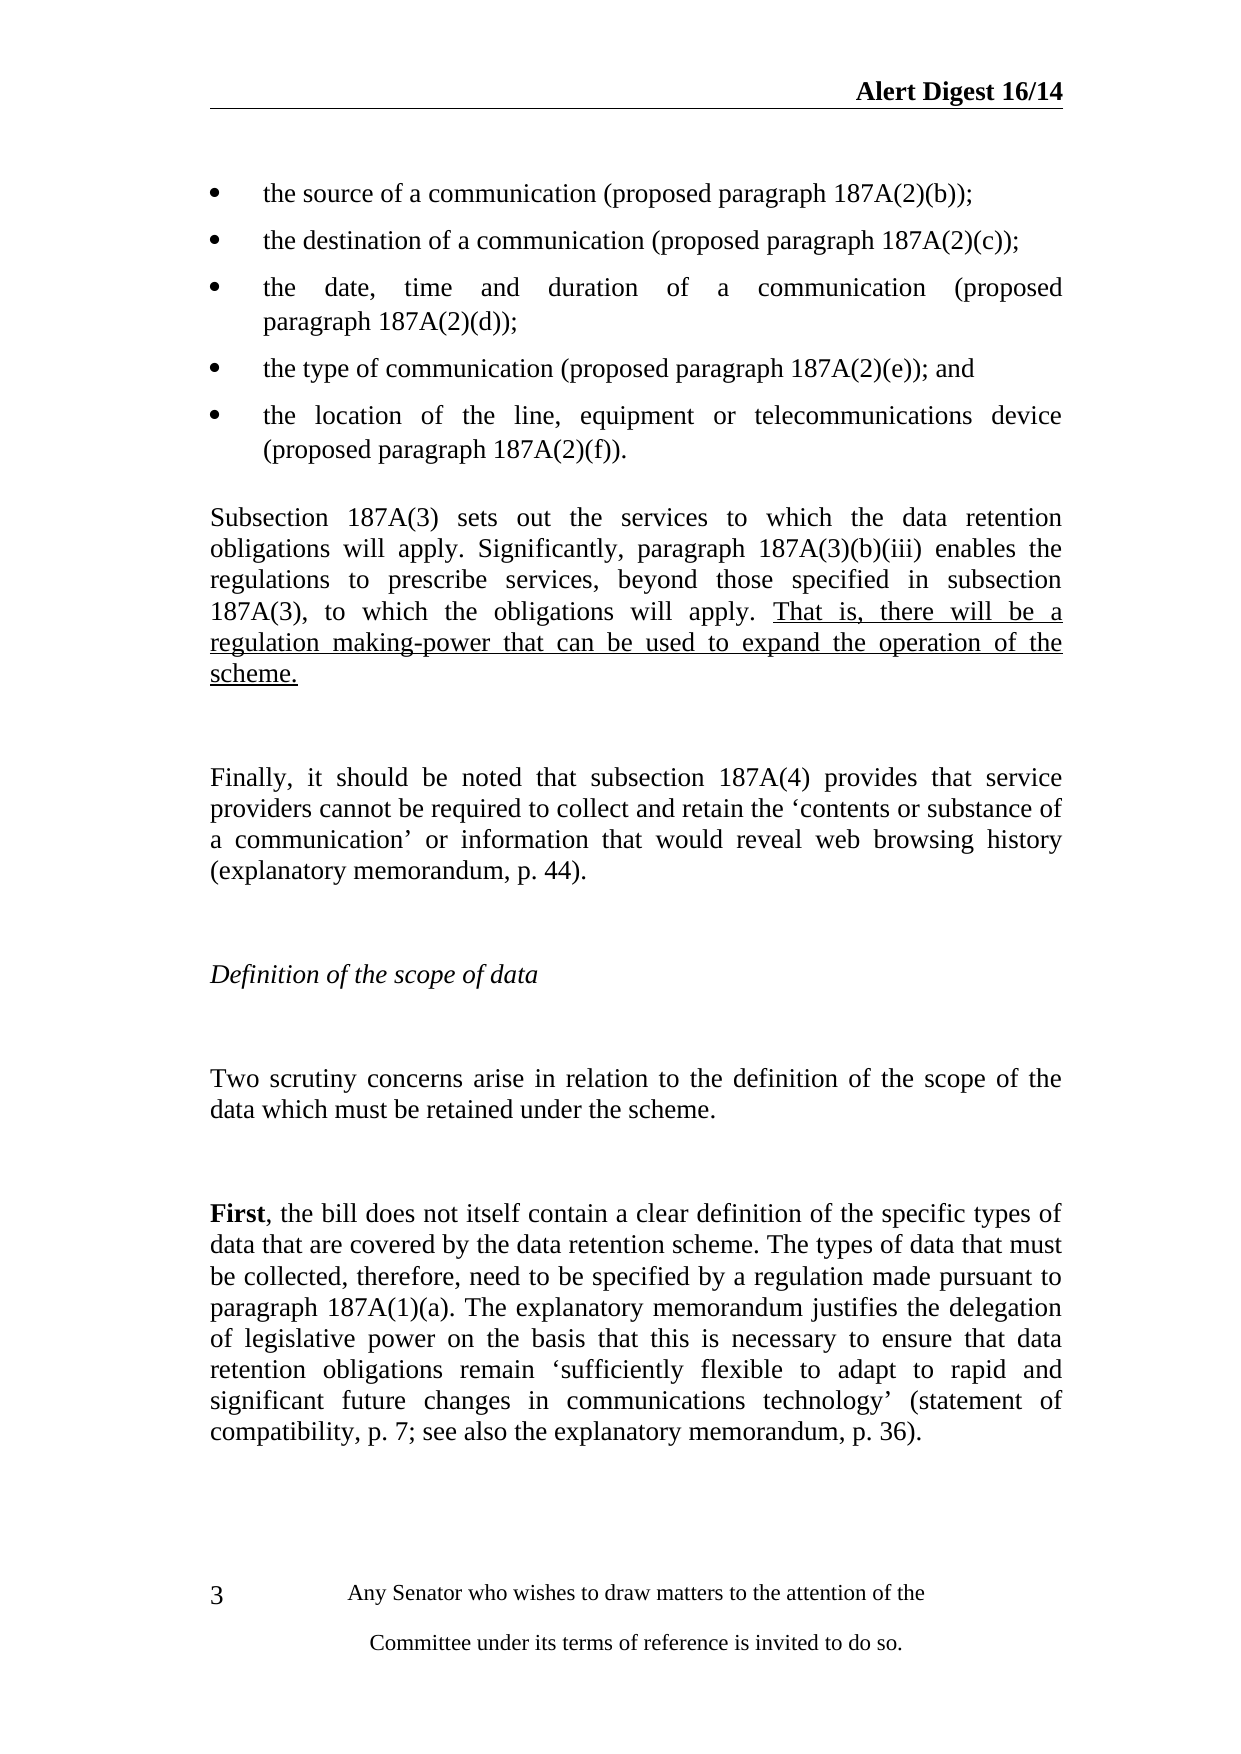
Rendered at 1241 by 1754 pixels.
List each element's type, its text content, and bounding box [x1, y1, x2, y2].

text the source of a communication (proposed paragraph 187A(2)(b)); [210, 177, 1063, 208]
text First, the bill does not itself contain a clear definition of the specific types of data that are covered by the data retention scheme. The types of data that must be collected, therefore, need to be specified by a regulation made pursuant to paragraph 187A(1)(a). The explanatory memorandum justifies the delegation of legislative power on the basis that this is necessary to ensure that data retention obligations remain ‘sufficiently flexible to adapt to rapid and significant future changes in communications technology’ (statement of compatibility, p. 7; see also the explanatory memorandum, p. 36). [210, 1197, 1063, 1447]
text the location of the line, equipment or telecommunications device (proposed paragraph 187A(2)(f)). [210, 399, 1063, 464]
text Two scrutiny concerns arise in relation to the definition of the scope of the data which must be retained under the scheme. [210, 1062, 1063, 1125]
text Subsection 187A(3) sets out the services to which the data retention obligations will apply. Significantly, paragraph 187A(3)(b)(iii) enables the regulations to prescribe services, beyond those specified in subsection 187A(3), to which the obligations will apply. That is, there will be a regulation making-power that can be used to expand the operation of the scheme. [210, 654, 1063, 688]
text Subsection 187A(3) sets out the services to which the data retention obligations will apply. Significantly, paragraph 187A(3)(b)(iii) enables the regulations to prescribe services, beyond those specified in subsection 187A(3), to which the obligations will apply. That is, there will be a regulation making-power that can be used to expand the operation of the scheme. [210, 501, 1063, 653]
text Definition of the scope of data [210, 958, 1063, 989]
text Finally, it should be noted that subsection 187A(4) provides that service providers cannot be required to collect and retain the ‘contents or substance of a communication’ or information that would reveal web browsing history (explanatory memorandum, p. 44). [210, 761, 1063, 886]
text the destination of a communication (proposed paragraph 187A(2)(c)); [210, 224, 1063, 255]
text the type of communication (proposed paragraph 187A(2)(e)); and [210, 352, 1063, 383]
text the date, time and duration of a communication (proposed paragraph 187A(2)(d)); [210, 271, 1063, 336]
